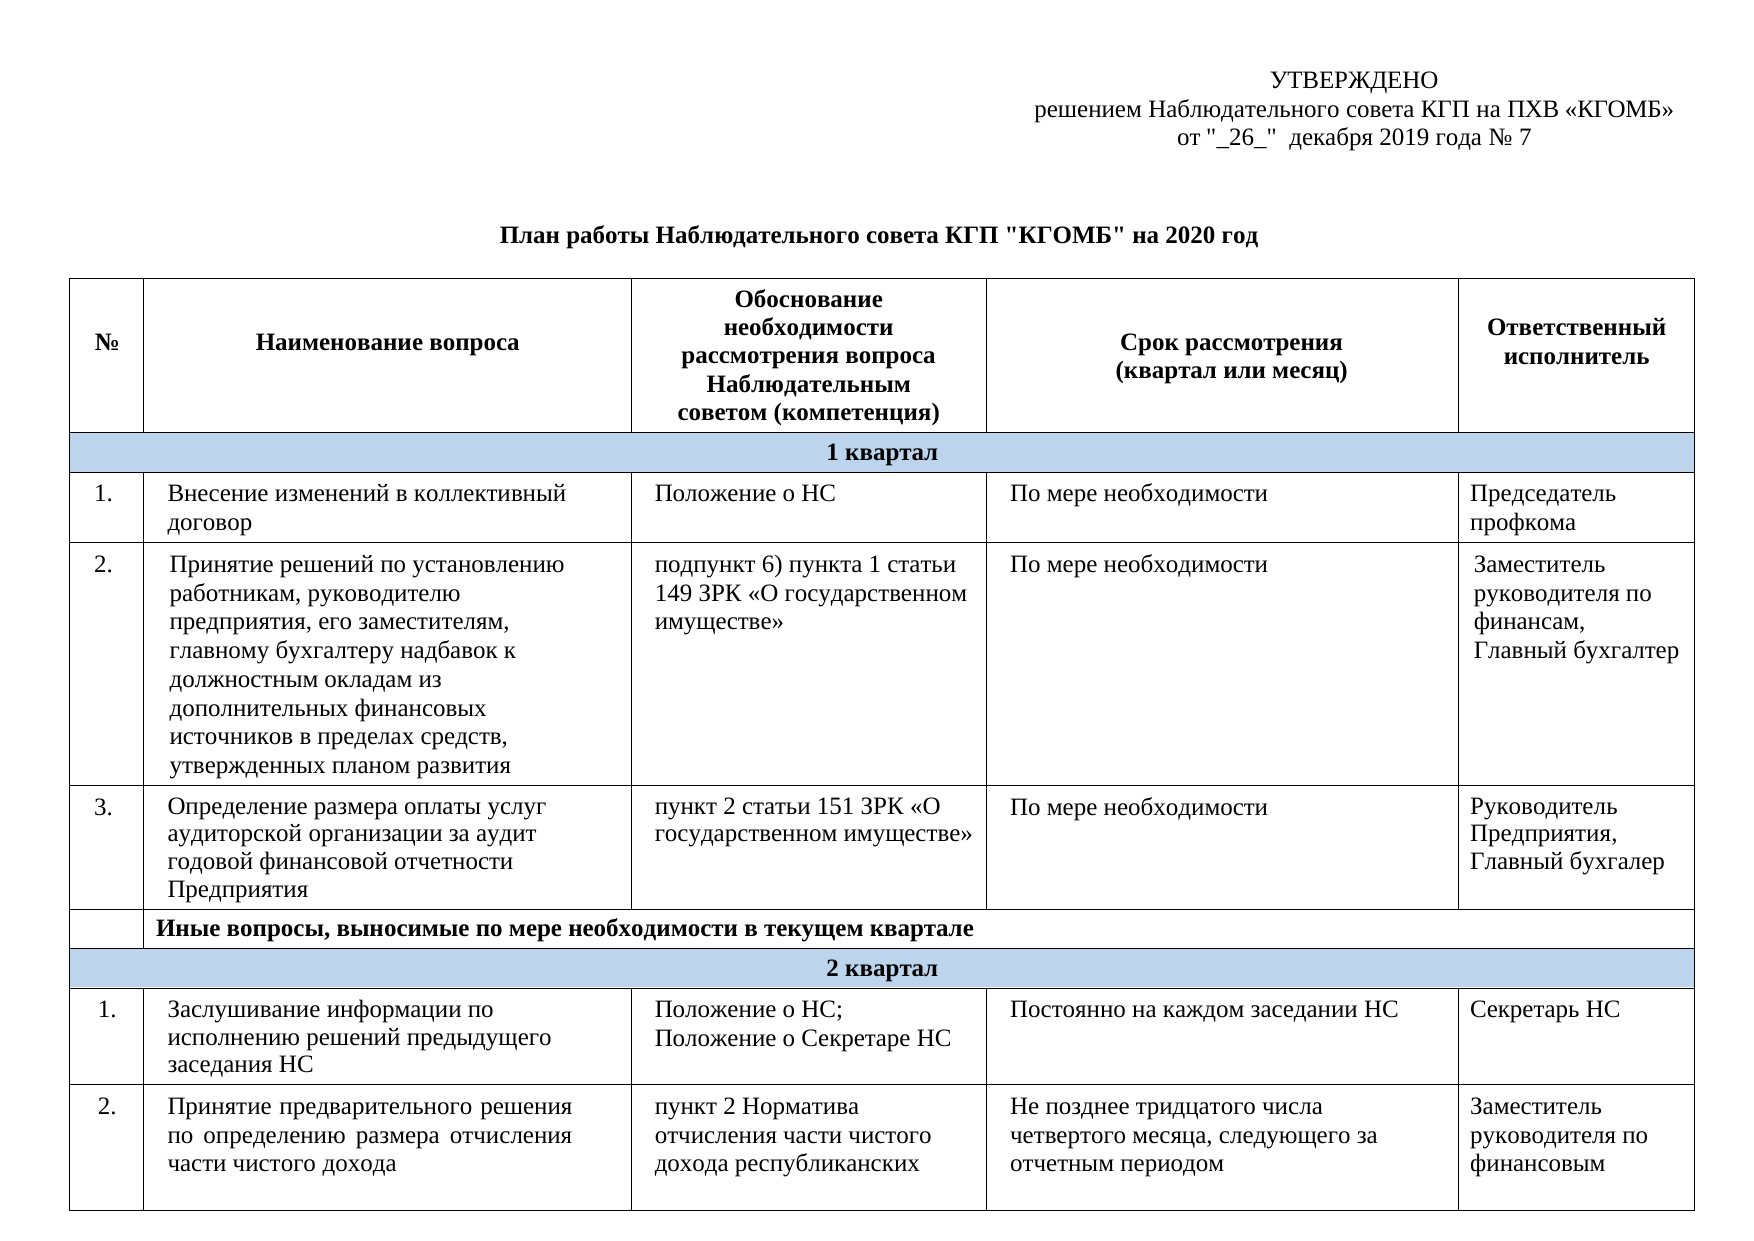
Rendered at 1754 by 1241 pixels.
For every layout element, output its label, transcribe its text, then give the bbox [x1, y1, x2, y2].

table_cell Принятие решений по установлению работникам, руководителю предприятия, его заместителям, главному бухгалтеру надбавок к должностным окладам из дополнительных финансовых источников в пределах средств, утвержденных планом развития [144, 543, 631, 785]
table_header Срок рассмотрения (квартал или месяц) [987, 279, 1458, 432]
text от "_26_" декабря 2019 года № 7 [1012, 123, 1696, 152]
table_cell Заслушивание информации по исполнению решений предыдущего заседания НС [144, 989, 631, 1084]
table_cell 2. [70, 1085, 143, 1210]
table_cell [1459, 1085, 1694, 1210]
table_cell Положение о НС; Положение о Секретаре НС [632, 989, 986, 1084]
text План работы Наблюдательного совета КГП "КГОМБ" на 2020 год [67, 220, 1691, 249]
table_header Ответственный исполнитель [1459, 279, 1694, 432]
table_cell 1. [70, 989, 143, 1084]
table_header Обоснование необходимости рассмотрения вопроса Наблюдательным советом (компетенция) [632, 279, 986, 432]
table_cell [632, 1085, 986, 1210]
table_cell Заместитель руководителя по финансам, Главный бухгалтер [1459, 543, 1694, 785]
table_cell Положение о НС [632, 473, 986, 542]
table_cell Секретарь НС [1459, 989, 1694, 1084]
text решением Наблюдательного совета КГП на ПХВ «КГОМБ» [1012, 94, 1696, 123]
table_cell Постоянно на каждом заседании НС [987, 989, 1458, 1084]
table_cell Руководитель Предприятия, Главный бухгалер [1459, 786, 1694, 908]
table_cell подпункт 6) пункта 1 статьи 149 ЗРК «О государственном имуществе» [632, 543, 986, 785]
table_cell 3. [70, 786, 143, 908]
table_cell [144, 1085, 631, 1210]
table_cell пункт 2 статьи 151 ЗРК «О государственном имуществе» [632, 786, 986, 908]
table_header № [70, 279, 143, 432]
table_cell Председатель профкома [1459, 473, 1694, 542]
table_cell Определение размера оплаты услуг аудиторской организации за аудит годовой финансовой отчетности Предприятия [144, 786, 631, 908]
table_cell Внесение изменений в коллективный договор [144, 473, 631, 542]
table_cell 1. [70, 473, 143, 542]
table_cell По мере необходимости [987, 543, 1458, 785]
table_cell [987, 1085, 1458, 1210]
table_cell По мере необходимости [987, 473, 1458, 542]
table_cell По мере необходимости [987, 786, 1458, 908]
table_cell [70, 910, 143, 948]
table_cell 1 квартал [70, 433, 1694, 472]
table_cell 2. [70, 543, 143, 785]
table_cell Иные вопросы, выносимые по мере необходимости в текущем квартале [144, 910, 1694, 948]
table_header Наименование вопроса [144, 279, 631, 432]
text УТВЕРЖДЕНО [1012, 66, 1696, 94]
table_cell 2 квартал [70, 949, 1694, 987]
